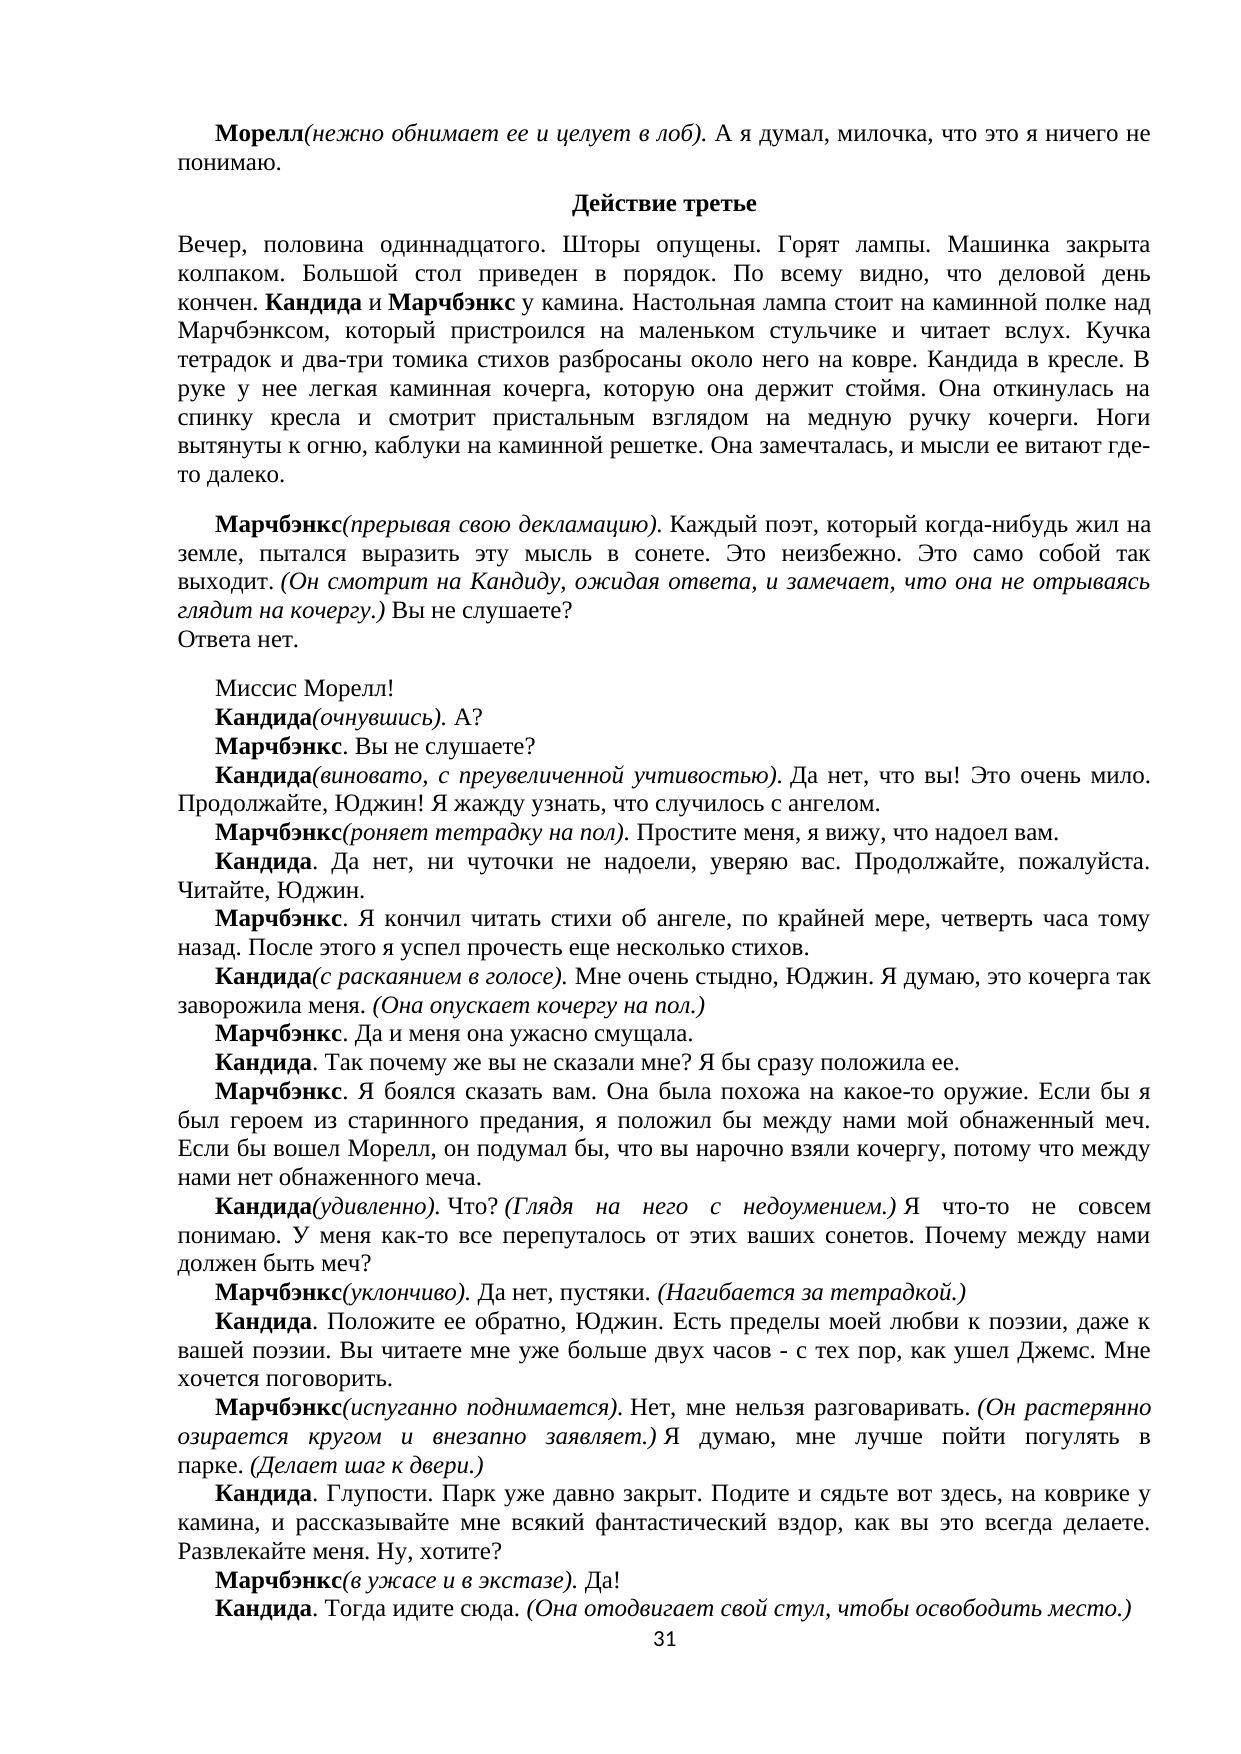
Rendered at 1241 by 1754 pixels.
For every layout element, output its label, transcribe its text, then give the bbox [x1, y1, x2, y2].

text Марчбэнкс(роняет тетрадку на пол). Простите меня, я вижу, что надоел вам. [177, 817, 1152, 846]
text Кандида(с раскаянием в голосе). Мне очень стыдно, Юджин. Я думаю, это кочерга так заворожила меня. (Она опускает кочергу на пол.) [177, 961, 1152, 1018]
text Морелл(нежно обнимает ее и целует в лоб). А я думал, милочка, что это я ничего не понимаю. [177, 118, 1152, 176]
text Марчбэнкс. Я кончил читать стихи об ангеле, по крайней мере, четверть часа тому назад. После этого я успел прочесть еще несколько стихов. [177, 903, 1152, 961]
text Кандида. Так почему же вы не сказали мне? Я бы сразу положила ее. [177, 1047, 1152, 1076]
text Кандида. Положите ее обратно, Юджин. Есть пределы моей любви к поэзии, даже к вашей поэзии. Вы читаете мне уже больше двух часов - с тех пор, как ушел Джемс. Мне хочется поговорить. [177, 1306, 1152, 1392]
text Марчбэнкс(в ужасе и в экстазе). Да! [177, 1565, 1152, 1593]
text Кандида(очнувшись). А? [177, 702, 1152, 731]
text Ответа нет. [177, 624, 1152, 653]
text Кандида(виновато, с преувеличенной учтивостью). Да нет, что вы! Это очень мило. Продолжайте, Юджин! Я жажду узнать, что случилось с ангелом. [177, 760, 1152, 817]
text Действие третье [190, 188, 1139, 217]
text Марчбэнкс. Вы не слушаете? [177, 731, 1152, 760]
text Марчбэнкс. Да и меня она ужасно смущала. [177, 1018, 1152, 1047]
text Кандида(удивленно). Что? (Глядя на него с недоумением.) Я что-то не совсем понимаю. У меня как-то все перепуталось от этих ваших сонетов. Почему между нами должен быть меч? [177, 1191, 1152, 1277]
text Марчбэнкс(испуганно поднимается). Нет, мне нельзя разговаривать. (Он растерянно озирается кругом и внезапно заявляет.) Я думаю, мне лучше пойти погулять в парке. (Делает шаг к двери.) [177, 1392, 1152, 1478]
text Кандида. Да нет, ни чуточки не надоели, уверяю вас. Продолжайте, пожалуйста. Читайте, Юджин. [177, 846, 1152, 903]
text Миссис Морелл! [177, 673, 1152, 702]
text Марчбэнкс. Я боялся сказать вам. Она была похожа на какое-то оружие. Если бы я был героем из старинного предания, я положил бы между нами мой обнаженный меч. Если бы вошел Морелл, он подумал бы, что вы нарочно взяли кочергу, потому что между нами нет обнаженного меча. [177, 1076, 1152, 1191]
text Кандида. Глупости. Парк уже давно закрыт. Подите и сядьте вот здесь, на коврике у камина, и рассказывайте мне всякий фантастический вздор, как вы это всегда делаете. Развлекайте меня. Ну, хотите? [177, 1478, 1152, 1565]
text Кандида. Тогда идите сюда. (Она отодвигает свой стул, чтобы освободить место.) [177, 1593, 1152, 1622]
text Марчбэнкс(прерывая свою декламацию). Каждый поэт, который когда-нибудь жил на земле, пытался выразить эту мысль в сонете. Это неизбежно. Это само собой так выходит. (Он смотрит на Кандиду, ожидая ответа, и замечает, что она не отрываясь глядит на кочергу.) Вы не слушаете? [177, 509, 1152, 624]
text Марчбэнкс(уклончиво). Да нет, пустяки. (Нагибается за тетрадкой.) [177, 1277, 1152, 1306]
text Вечер, половина одиннадцатого. Шторы опущены. Горят лампы. Машинка закрыта колпаком. Большой стол приведен в порядок. По всему видно, что деловой день кончен. Кандида и Марчбэнкс у камина. Настольная лампа стоит на каминной полке над Марчбэнксом, который пристроился на маленьком стульчике и читает вслух. Кучка тетрадок и два-три томика стихов разбросаны около него на ковре. Кандида в кресле. В руке у нее легкая каминная кочерга, которую она держит стоймя. Она откинулась на спинку кресла и смотрит пристальным взглядом на медную ручку кочерги. Ноги вытянуты к огню, каблуки на каминной решетке. Она замечталась, и мысли ее витают где-то далеко. [177, 229, 1152, 488]
